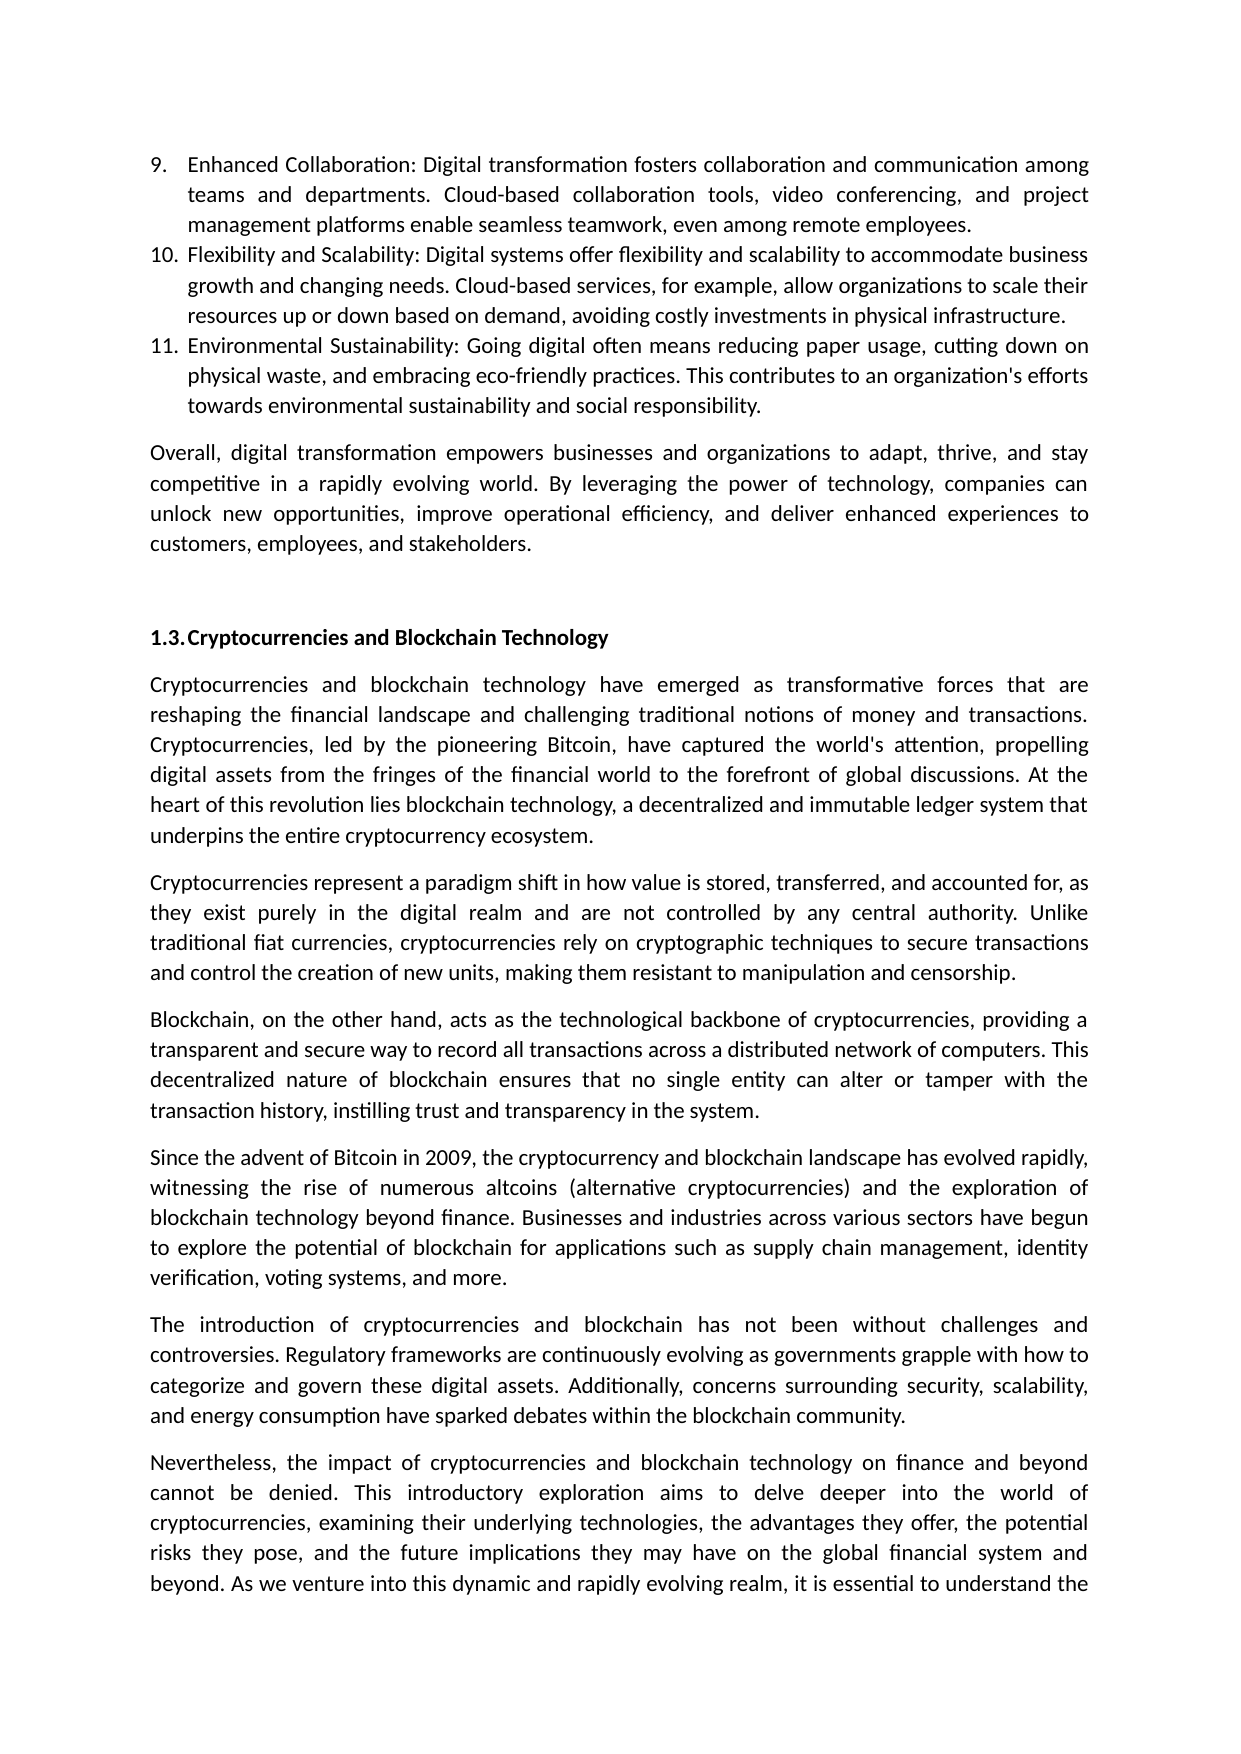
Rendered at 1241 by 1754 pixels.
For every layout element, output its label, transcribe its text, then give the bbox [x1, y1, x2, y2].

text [150, 1448, 1090, 1597]
text Cryptocurrencies and blockchain technology have emerged as transformative forces that are reshaping the financial landscape and challenging traditional notions of money and transactions. Cryptocurrencies, led by the pioneering Bitcoin, have captured the world's attention, propelling digital assets from the fringes of the financial world to the forefront of global discussions. At the heart of this revolution lies blockchain technology, a decentralized and immutable ledger system that underpins the entire cryptocurrency ecosystem. [150, 670, 1090, 849]
list Environmental Sustainability: Going digital often means reducing paper usage, cutting down on physical waste, and embracing eco-friendly practices. This contributes to an organization's efforts towards environmental sustainability and social responsibility. [150, 331, 1090, 420]
text Blockchain, on the other hand, acts as the technological backbone of cryptocurrencies, providing a transparent and secure way to record all transactions across a distributed network of computers. This decentralized nature of blockchain ensures that no single entity can alter or tamper with the transaction history, instilling trust and transparency in the system. [150, 1005, 1090, 1124]
list Flexibility and Scalability: Digital systems offer flexibility and scalability to accommodate business growth and changing needs. Cloud-based services, for example, allow organizations to scale their resources up or down based on demand, avoiding costly investments in physical infrastructure. [150, 241, 1090, 329]
text Cryptocurrencies represent a paradigm shift in how value is stored, transferred, and accounted for, as they exist purely in the digital realm and are not controlled by any central authority. Unlike traditional fiat currencies, cryptocurrencies rely on cryptographic techniques to secure transactions and control the creation of new units, making them resistant to manipulation and censorship. [150, 868, 1090, 986]
text The introduction of cryptocurrencies and blockchain has not been without challenges and controversies. Regulatory frameworks are continuously evolving as governments grapple with how to categorize and govern these digital assets. Additionally, concerns surrounding security, scalability, and energy consumption have sparked debates within the blockchain community. [150, 1310, 1090, 1429]
text Overall, digital transformation empowers businesses and organizations to adapt, thrive, and stay competitive in a rapidly evolving world. By leveraging the power of technology, companies can unlock new opportunities, improve operational efficiency, and deliver enhanced experiences to customers, employees, and stakeholders. [150, 438, 1090, 557]
list Enhanced Collaboration: Digital transformation fosters collaboration and communication among teams and departments. Cloud-based collaboration tools, video conferencing, and project management platforms enable seamless teamwork, even among remote employees. [150, 150, 1090, 238]
text Since the advent of Bitcoin in 2009, the cryptocurrency and blockchain landscape has evolved rapidly, witnessing the rise of numerous altcoins (alternative cryptocurrencies) and the exploration of blockchain technology beyond finance. Businesses and industries across various sectors have begun to explore the potential of blockchain for applications such as supply chain management, identity verification, voting systems, and more. [150, 1143, 1090, 1292]
list Cryptocurrencies and Blockchain Technology [150, 623, 1090, 651]
